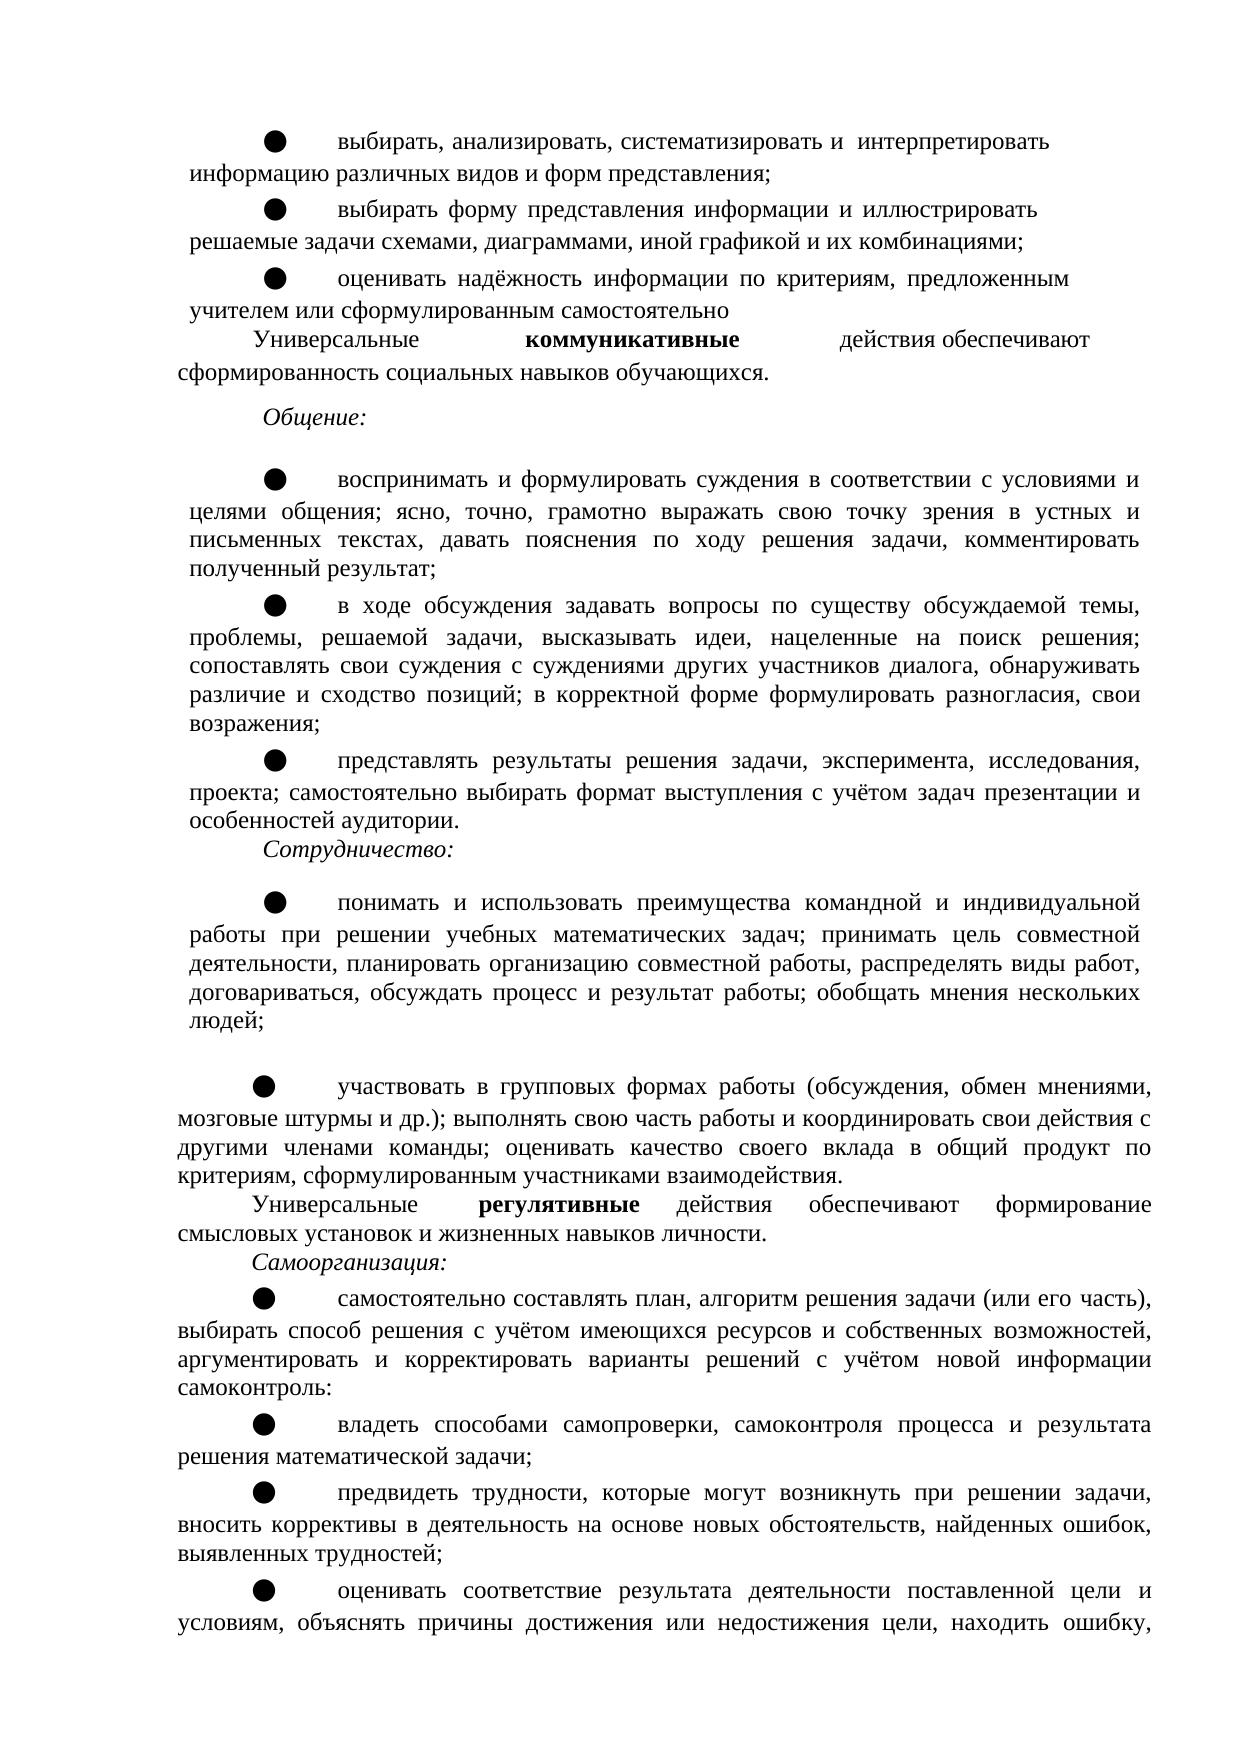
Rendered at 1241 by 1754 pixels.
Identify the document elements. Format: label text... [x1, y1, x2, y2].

list оценивать надёжность информации по критериям, предложенным учителем или сформулированным самостоятельно [189, 255, 1139, 324]
text Универсальные коммуникативные действия обеспечивают сформированность социальных навыков обучающихся. [177, 324, 1140, 386]
list выбирать, анализировать, систематизировать и интерпретировать информацию различных видов и форм представления; [189, 118, 1140, 187]
list понимать и использовать преимущества командной и индивидуальной работы при решении учебных математических задач; принимать цель совместной деятельности, планировать организацию совместной работы, распределять виды работ, договариваться, обсуждать процесс и результат работы; обобщать мнения нескольких людей; [189, 880, 1140, 1034]
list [177, 1567, 1152, 1635]
list предвидеть трудности, которые могут возникнуть при решении задачи, вносить коррективы в деятельность на основе новых обстоятельств, найденных ошибок, выявленных трудностей; [177, 1470, 1152, 1567]
list выбирать форму представления информации и иллюстрировать решаемые задачи схемами, диаграммами, иной графикой и их комбинациями; [189, 187, 1139, 255]
text Универсальные регулятивные действия обеспечивают формирование смысловых установок и жизненных навыков личности. [177, 1189, 1152, 1247]
list представлять результаты решения задачи, эксперимента, исследования, проекта; самостоятельно выбирать формат выступления с учётом задач презентации и особенностей аудитории. [189, 737, 1140, 834]
list владеть способами самопроверки, самоконтроля процесса и результата решения математической задачи; [177, 1401, 1152, 1470]
list воспринимать и формулировать суждения в соответствии с условиями и целями общения; ясно, точно, грамотно выражать свою точку зрения в устных и письменных текстах, давать пояснения по ходу решения задачи, комментировать полученный результат; [189, 456, 1140, 582]
list самостоятельно составлять план, алгоритм решения задачи (или его часть), выбирать способ решения с учётом имеющихся ресурсов и собственных возможностей, аргументировать и корректировать варианты решений с учётом новой информации самоконтроль: [177, 1275, 1152, 1401]
text Самоорганизация: [177, 1247, 1152, 1275]
list участвовать в групповых формах работы (обсуждения, обмен мнениями, мозговые штурмы и др.); выполнять свою часть работы и координировать свои действия с другими членами команды; оценивать качество своего вклада в общий продукт по критериям, сформулированным участниками взаимодействия. [177, 1063, 1152, 1189]
text Общение: [262, 402, 1152, 431]
list в ходе обсуждения задавать вопросы по существу обсуждаемой темы, проблемы, решаемой задачи, высказывать идеи, нацеленные на поиск решения; сопоставлять свои суждения с суждениями других участников диалога, обнаруживать различие и сходство позиций; в корректной форме формулировать разногласия, свои возражения; [189, 582, 1140, 737]
text Сотрудничество: [262, 834, 1152, 863]
